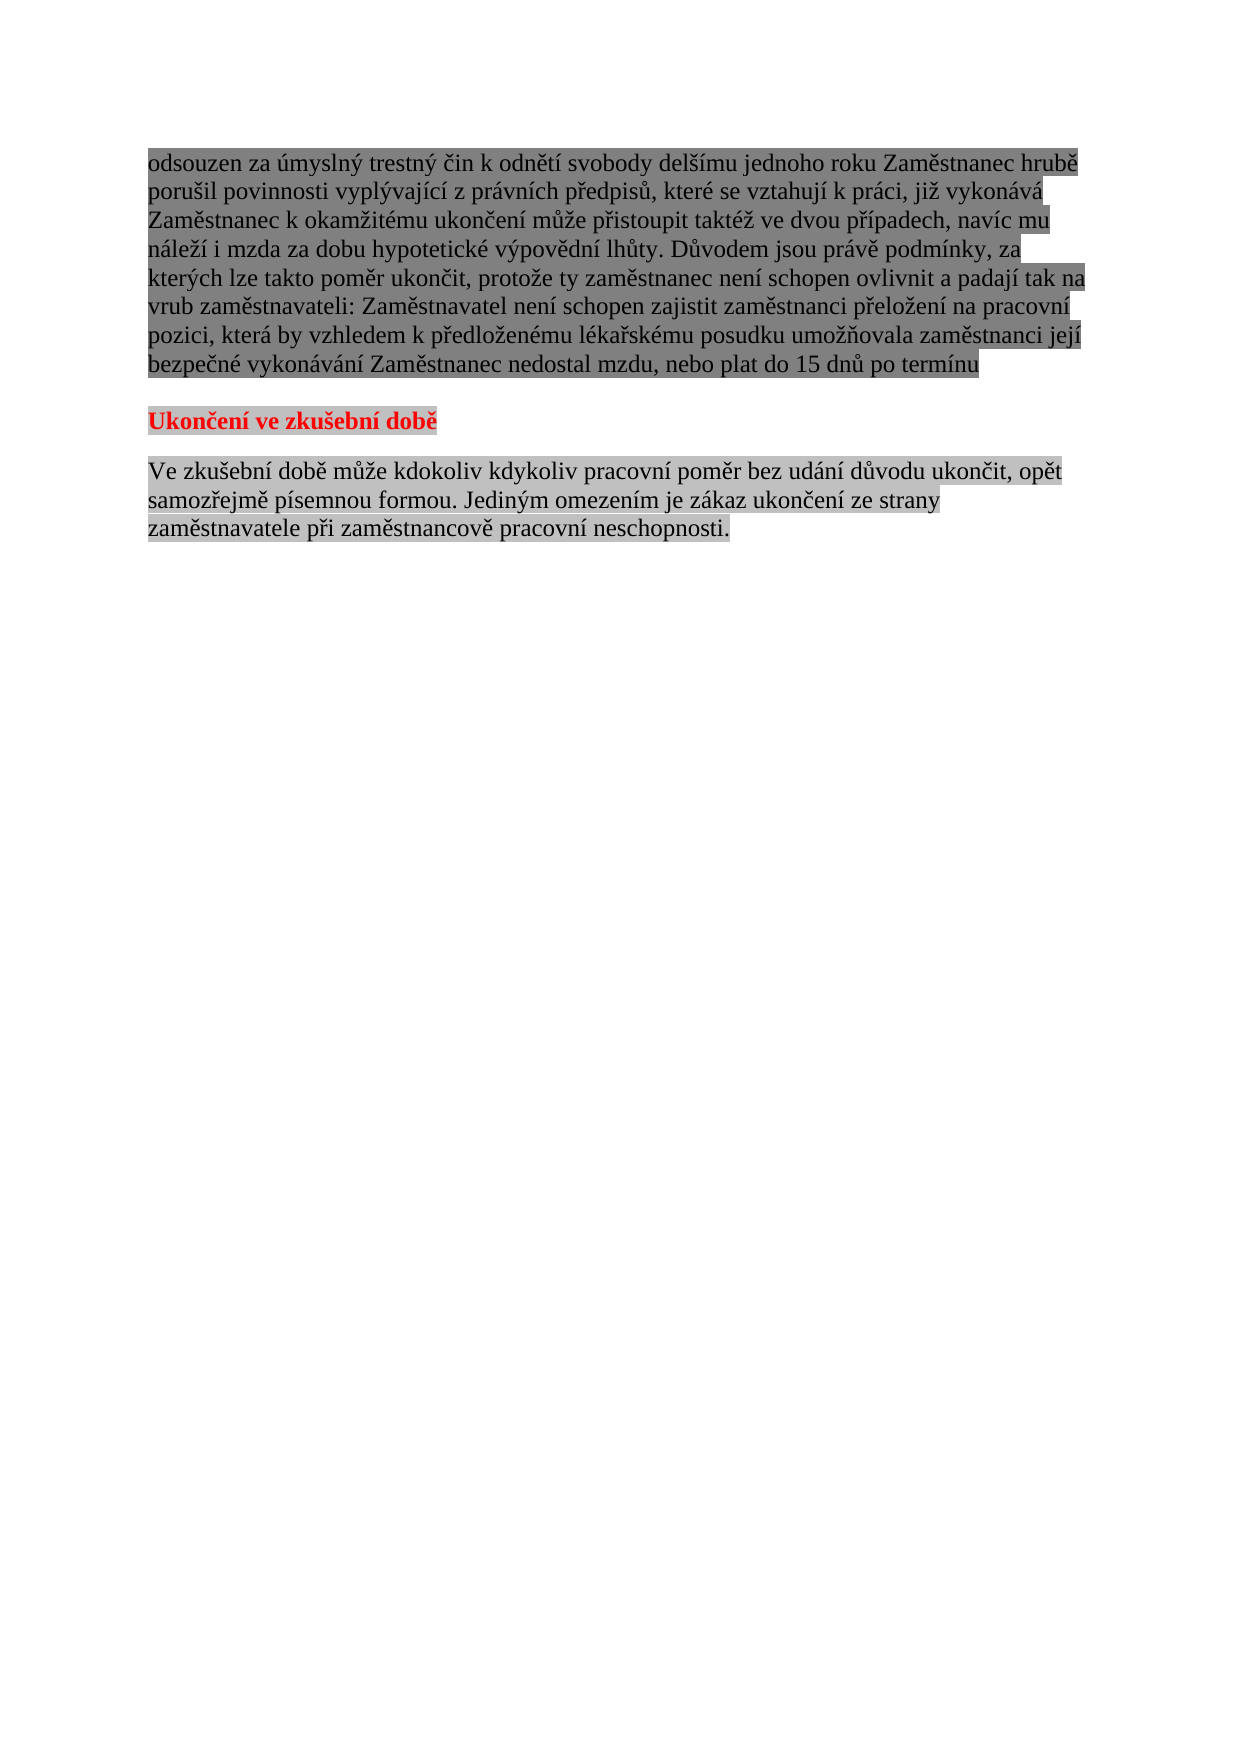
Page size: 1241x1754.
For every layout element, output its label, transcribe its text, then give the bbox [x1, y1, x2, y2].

text Ve zkušební době může kdokoliv kdykoliv pracovní poměr bez udání důvodu ukončit, opět samozřejmě písemnou formou. Jediným omezením je zákaz ukončení ze strany zaměstnavatele při zaměstnancově pracovní neschopnosti. [148, 456, 1093, 599]
